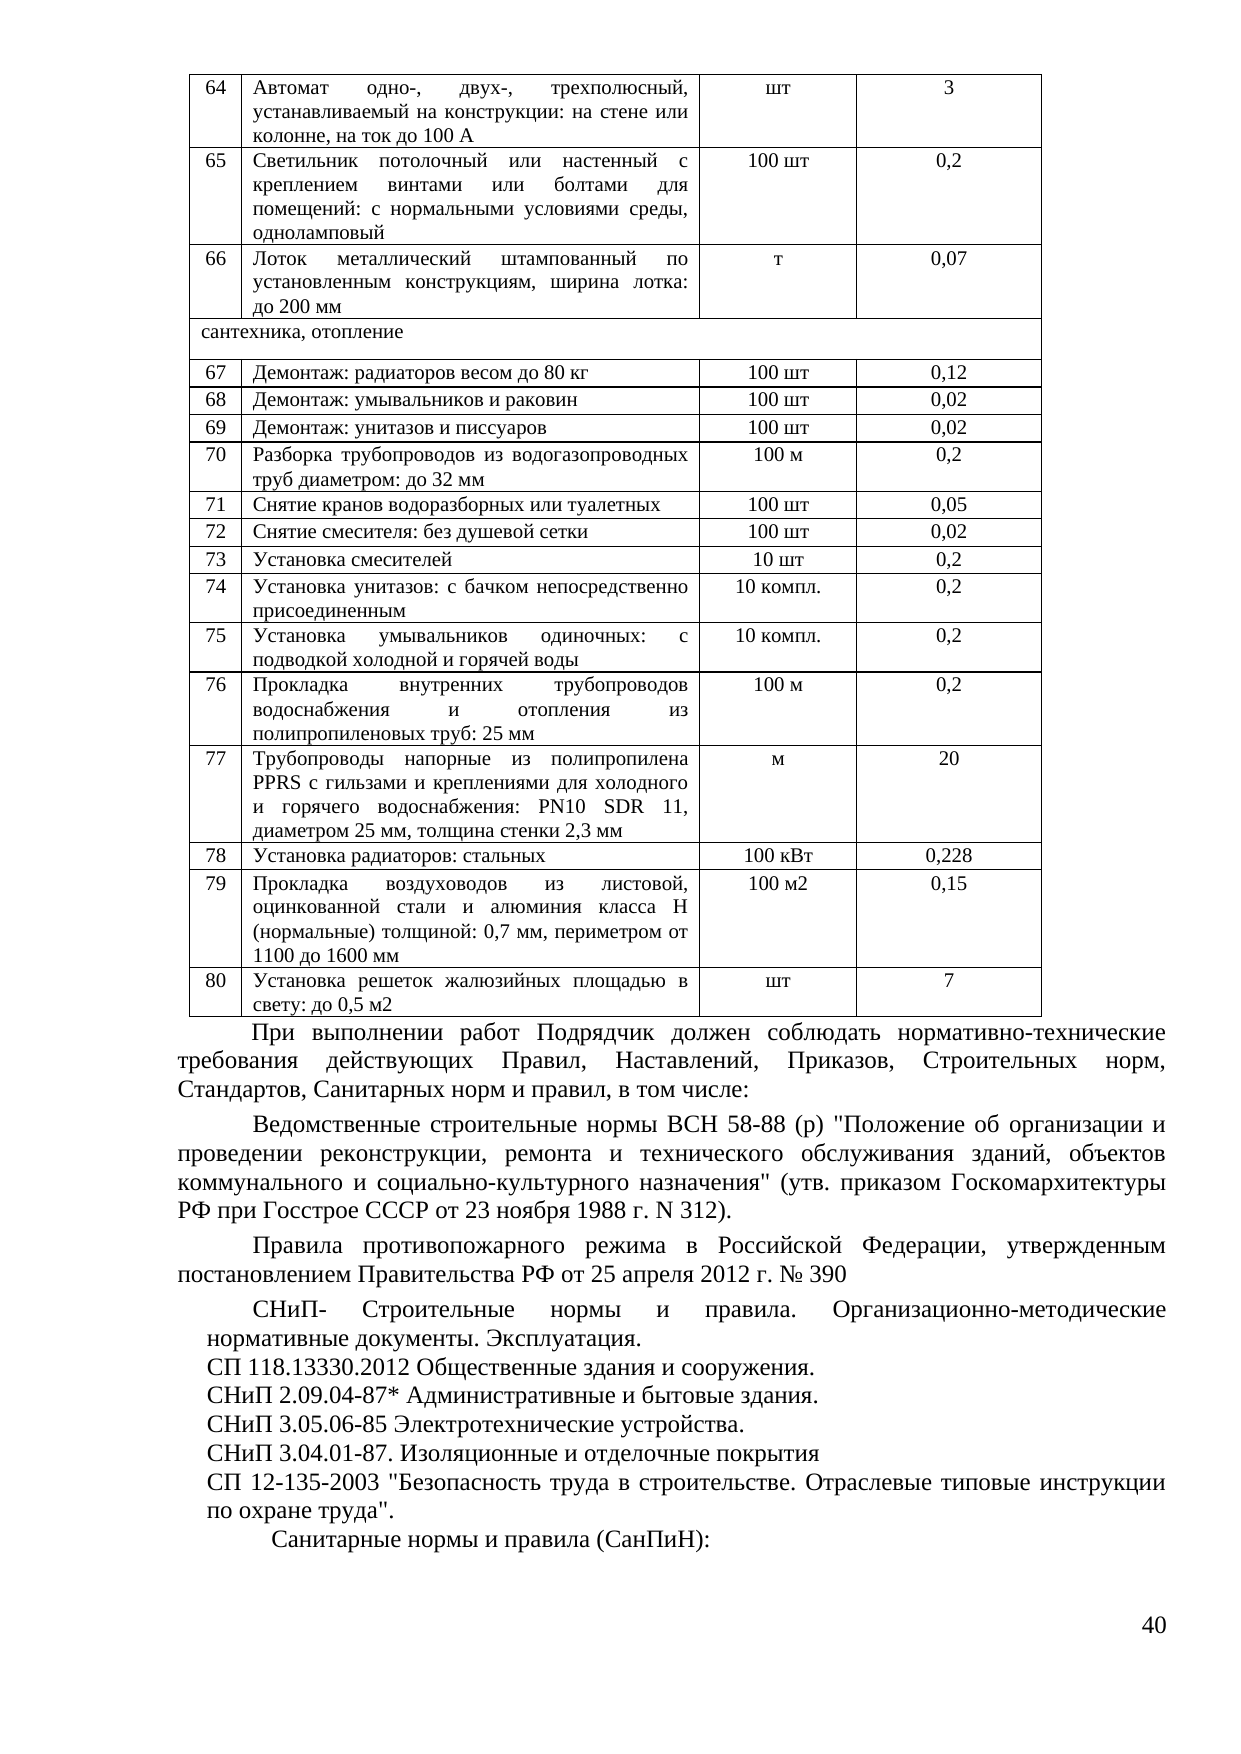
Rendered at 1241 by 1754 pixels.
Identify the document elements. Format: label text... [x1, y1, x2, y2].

text СП 118.13330.2012 Общественные здания и сооружения. [207, 1352, 1167, 1381]
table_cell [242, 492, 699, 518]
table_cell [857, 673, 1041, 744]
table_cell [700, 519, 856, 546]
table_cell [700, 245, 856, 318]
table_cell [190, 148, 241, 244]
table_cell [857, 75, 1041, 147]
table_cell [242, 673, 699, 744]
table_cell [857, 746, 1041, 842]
text Ведомственные строительные нормы ВСН 58-88 (р) "Положение об организации и проведении реконструкции, ремонта и технического обслуживания зданий, объектов коммунального и социально-культурного назначения" (утв. приказом Госкомархитектуры РФ при Госстрое СССР от 23 ноября . N 312). [177, 1109, 1167, 1224]
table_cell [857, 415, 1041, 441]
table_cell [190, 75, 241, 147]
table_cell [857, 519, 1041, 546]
text Санитарные нормы и правила (СанПиН): [207, 1524, 1167, 1553]
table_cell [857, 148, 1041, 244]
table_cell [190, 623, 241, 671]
text СНиП- Строительные нормы и правила. Организационно-методические нормативные документы. Эксплуатация. [207, 1294, 1167, 1352]
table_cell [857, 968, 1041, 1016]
text При выполнении работ Подрядчик должен соблюдать нормативно-технические требования действующих Правил, Наставлений, Приказов, Строительных норм, Стандартов, Санитарных норм и правил, в том числе: [177, 1017, 1167, 1103]
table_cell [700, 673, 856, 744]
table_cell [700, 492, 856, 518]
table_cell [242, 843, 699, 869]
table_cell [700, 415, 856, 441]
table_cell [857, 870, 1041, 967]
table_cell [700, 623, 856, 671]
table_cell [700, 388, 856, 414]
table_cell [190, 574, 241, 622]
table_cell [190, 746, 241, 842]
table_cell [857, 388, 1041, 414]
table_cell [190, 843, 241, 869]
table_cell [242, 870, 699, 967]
text Правила противопожарного режима в Российской Федерации, утвержденным постановлением Правительства РФ от 25 апреля 2012 г. № 390 [177, 1231, 1167, 1288]
text СНиП 2.09.04-87* Административные и бытовые здания. [207, 1381, 1167, 1409]
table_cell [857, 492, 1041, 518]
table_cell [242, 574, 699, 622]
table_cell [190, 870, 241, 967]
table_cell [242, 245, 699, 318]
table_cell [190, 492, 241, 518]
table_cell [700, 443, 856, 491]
text СНиП 3.04.01-87. Изоляционные и отделочные покрытия [207, 1438, 1167, 1467]
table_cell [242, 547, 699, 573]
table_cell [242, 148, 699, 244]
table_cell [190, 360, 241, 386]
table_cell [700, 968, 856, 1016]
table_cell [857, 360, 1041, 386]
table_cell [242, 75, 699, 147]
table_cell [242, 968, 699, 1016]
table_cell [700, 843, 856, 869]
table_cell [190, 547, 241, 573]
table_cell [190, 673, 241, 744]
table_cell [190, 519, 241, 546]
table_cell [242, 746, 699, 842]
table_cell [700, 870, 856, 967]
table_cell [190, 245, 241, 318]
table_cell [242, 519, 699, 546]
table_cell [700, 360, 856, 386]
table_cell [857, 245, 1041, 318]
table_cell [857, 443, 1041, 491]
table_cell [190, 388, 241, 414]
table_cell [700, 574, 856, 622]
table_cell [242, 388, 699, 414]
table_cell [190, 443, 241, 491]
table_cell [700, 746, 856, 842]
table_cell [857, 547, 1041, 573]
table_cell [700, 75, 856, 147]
text СНиП 3.05.06-85 Электротехнические устройства. [207, 1409, 1167, 1438]
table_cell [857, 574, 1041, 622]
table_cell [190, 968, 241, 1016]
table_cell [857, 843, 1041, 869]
text СП 12-135-2003 "Безопасность труда в строительстве. Отраслевые типовые инструкции по охране труда". [207, 1467, 1167, 1524]
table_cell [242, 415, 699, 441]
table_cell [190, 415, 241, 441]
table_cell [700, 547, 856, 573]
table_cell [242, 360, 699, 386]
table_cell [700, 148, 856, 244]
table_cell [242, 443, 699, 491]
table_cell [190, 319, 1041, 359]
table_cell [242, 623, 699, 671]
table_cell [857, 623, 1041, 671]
